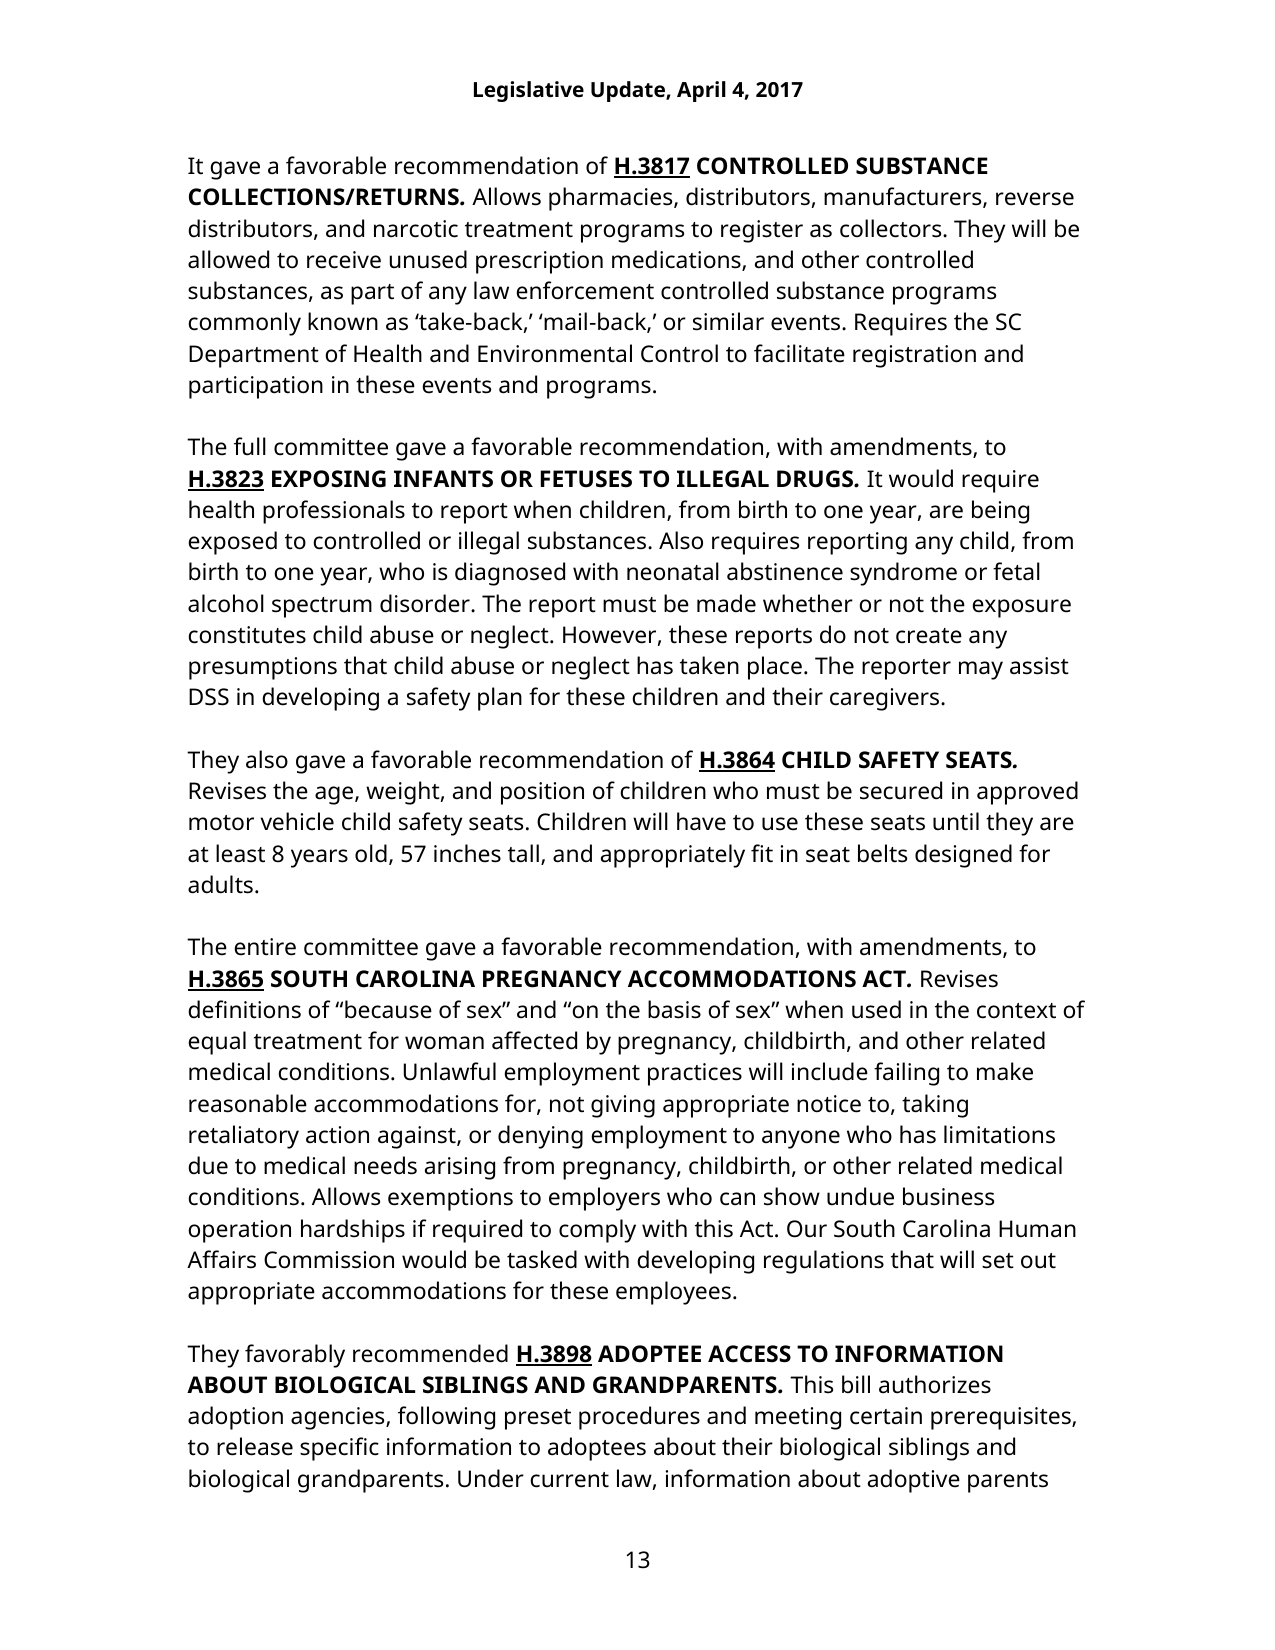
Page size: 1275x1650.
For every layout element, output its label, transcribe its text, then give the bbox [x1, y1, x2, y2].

text Revises the age, weight, and position of children who must be secured in approved motor vehicle child safety seats. Children will have to use these seats until they are at least 8 years old, 57 inches tall, and appropriately fit in seat belts designed for adults. [187, 775, 1087, 900]
text It gave a favorable recommendation of H.3817 CONTROLLED SUBSTANCE COLLECTIONS/RETURNS. Allows pharmacies, distributors, manufacturers, reverse distributors, and narcotic treatment programs to register as collectors. They will be allowed to receive unused prescription medications, and other controlled substances, as part of any law enforcement controlled substance programs commonly known as ‘take-back,’ ‘mail-back,’ or similar events. Requires the SC Department of Health and Environmental Control to facilitate registration and participation in these events and programs. [187, 150, 1087, 400]
text The full committee gave a favorable recommendation, with amendments, to H.3823 EXPOSING INFANTS OR FETUSES TO ILLEGAL DRUGS. It would require health professionals to report when children, from birth to one year, are being exposed to controlled or illegal substances. Also requires reporting any child, from birth to one year, who is diagnosed with neonatal abstinence syndrome or fetal alcohol spectrum disorder. The report must be made whether or not the exposure constitutes child abuse or neglect. However, these reports do not create any presumptions that child abuse or neglect has taken place. The reporter may assist DSS in developing a safety plan for these children and their caregivers. [187, 431, 1087, 712]
text The entire committee gave a favorable recommendation, with amendments, to H.3865 SOUTH CAROLINA PREGNANCY ACCOMMODATIONS ACT. Revises definitions of “because of sex” and “on the basis of sex” when used in the context of equal treatment for woman affected by pregnancy, childbirth, and other related medical conditions. Unlawful employment practices will include failing to make reasonable accommodations for, not giving appropriate notice to, taking retaliatory action against, or denying employment to anyone who has limitations due to medical needs arising from pregnancy, childbirth, or other related medical conditions. Allows exemptions to employers who can show undue business operation hardships if required to comply with this Act. Our South Carolina Human Affairs Commission would be tasked with developing regulations that will set out appropriate accommodations for these employees. [187, 931, 1087, 1306]
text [187, 1337, 1087, 1494]
text They also gave a favorable recommendation of H.3864 CHILD SAFETY SEATS. [187, 744, 1087, 775]
